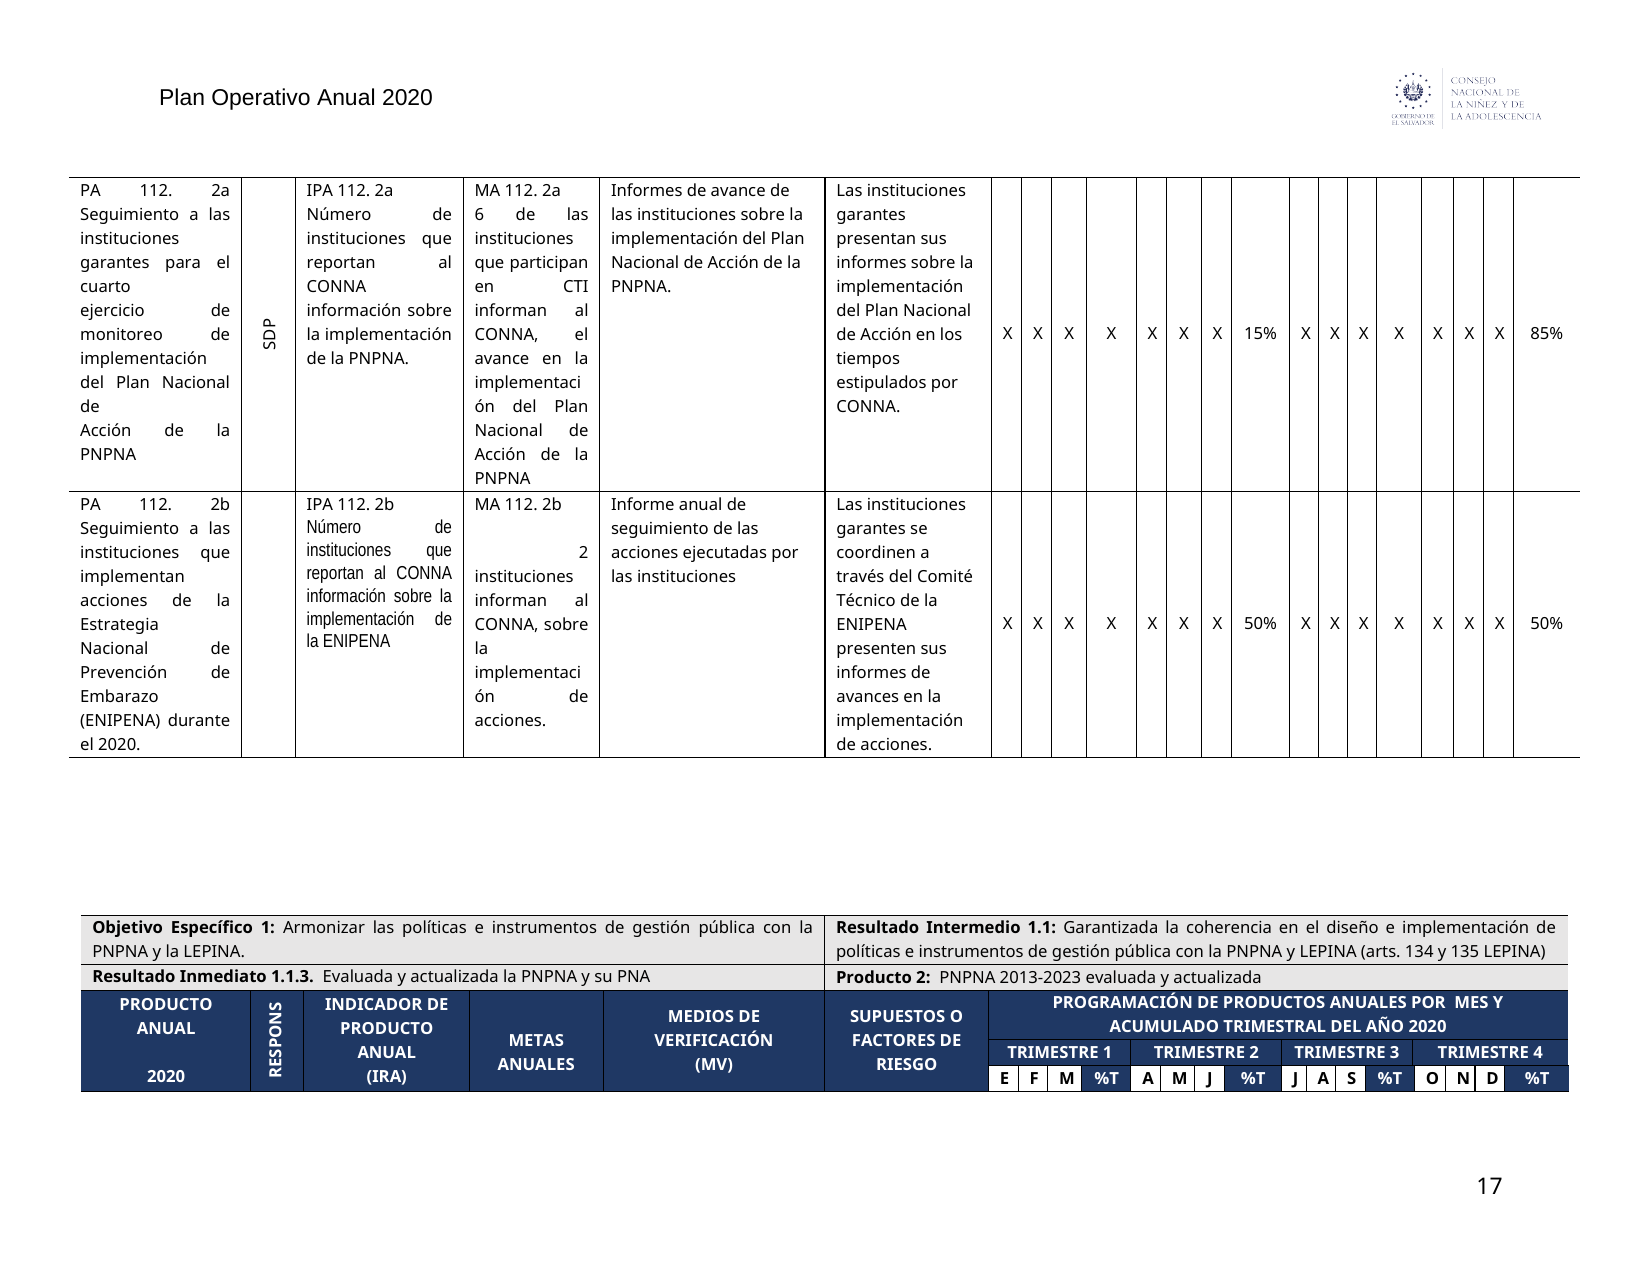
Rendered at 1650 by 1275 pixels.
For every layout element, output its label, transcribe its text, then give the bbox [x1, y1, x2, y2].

table_cell A [1131, 1066, 1160, 1091]
table_cell Las instituciones garantes presentan sus informes sobre la implementación del Plan Nacional de Acción en los tiempos estipulados por CONNA. [826, 178, 991, 491]
table_header Objetivo Específico 1: Armonizar las políticas e instrumentos de gestión pública con la PNPNA y la LEPINA. [81, 916, 824, 964]
table_cell X [1319, 178, 1347, 491]
table_cell X [1137, 492, 1166, 757]
table_cell X [992, 178, 1021, 491]
table_cell 85% [1514, 178, 1580, 491]
table_cell X [1022, 492, 1051, 757]
table_cell X [1377, 178, 1421, 491]
table_cell %T [1225, 1066, 1281, 1091]
table_cell X [1348, 492, 1376, 757]
table_cell SDP [242, 178, 295, 491]
table_cell PRODUCTO ANUAL 2020 [81, 991, 250, 1091]
table_cell TRIMESTRE 1 [989, 1040, 1130, 1065]
picture [1382, 58, 1550, 139]
table_cell X [1167, 178, 1201, 491]
table_cell F [1019, 1066, 1047, 1091]
table_cell MEDIOS DE VERIFICACIÓN (MV) [604, 991, 824, 1091]
table_cell X [1167, 492, 1201, 757]
table_cell Resultado Inmediato 1.1.3. Evaluada y actualizada la PNPNA y su PNA [81, 965, 824, 990]
table_cell X [1484, 492, 1513, 757]
table_cell TRIMESTRE 3 [1282, 1040, 1412, 1065]
table_cell Las instituciones garantes se coordinen a través del Comité Técnico de la ENIPENA presenten sus informes de avances en la implementación de acciones. [826, 492, 991, 757]
table_cell X [1377, 492, 1421, 757]
table_cell X [1137, 178, 1166, 491]
table_cell E [989, 1066, 1018, 1091]
table_cell X [992, 492, 1021, 757]
table_cell X [1422, 492, 1453, 757]
table_header Resultado Intermedio 1.1: Garantizada la coherencia en el diseño e implementación de políticas e instrumentos de gestión pública con la PNPNA y LEPINA (arts. 134 y 135 LEPINA) [825, 916, 1568, 964]
table_cell A [1307, 1066, 1335, 1091]
table_cell X [1022, 178, 1051, 491]
table_cell X [1202, 178, 1231, 491]
table_cell X [1087, 178, 1136, 491]
table_cell N [1446, 1066, 1474, 1091]
table_cell 50% [1514, 492, 1580, 757]
table_cell Informe anual de seguimiento de las acciones ejecutadas por las instituciones [600, 492, 824, 757]
table_cell O [1415, 1066, 1445, 1091]
table_cell D [1476, 1066, 1504, 1091]
table_cell SUPUESTOS O FACTORES DE RIESGO [825, 991, 988, 1091]
table_cell X [1290, 492, 1318, 757]
table_cell PA 112. 2a Seguimiento a las instituciones garantes para el cuarto ejercicio de monitoreo de implementación del Plan Nacional de Acción de la PNPNA [69, 178, 241, 491]
table_cell M [1048, 1066, 1081, 1091]
table_cell 50% [1232, 492, 1289, 757]
table_cell 15% [1232, 178, 1289, 491]
table_cell IPA 112. 2a Número de instituciones que reportan al CONNA información sobre la implementación de la PNPNA. [296, 178, 463, 491]
table_cell X [1052, 178, 1086, 491]
table_cell Informes de avance de las instituciones sobre la implementación del Plan Nacional de Acción de la PNPNA. [600, 178, 824, 491]
table_cell INDICADOR DE PRODUCTO ANUAL (IRA) [304, 991, 469, 1091]
table_cell PROGRAMACIÓN DE PRODUCTOS ANUALES POR MES Y ACUMULADO TRIMESTRAL DEL AÑO 2020 [989, 991, 1568, 1039]
table_cell METAS ANUALES [470, 991, 603, 1091]
table_cell M [1161, 1066, 1194, 1091]
table_cell PA 112. 2b Seguimiento a las instituciones que implementan acciones de la Estrategia Nacional de Prevención de Embarazo (ENIPENA) durante el 2020. [69, 492, 241, 757]
table_cell X [1348, 178, 1376, 491]
table_cell TRIMESTRE 4 [1413, 1040, 1568, 1065]
table_cell X [1052, 492, 1086, 757]
table_cell X [1422, 178, 1453, 491]
table_cell X [1484, 178, 1513, 491]
table_cell RESPONSABLE DIRECTO [251, 991, 303, 1091]
table_cell X [1087, 492, 1136, 757]
table_cell IPA 112. 2b Número de instituciones que reportan al CONNA información sobre la implementación de la ENIPENA [296, 492, 463, 757]
table_cell Producto 2: PNPNA 2013-2023 evaluada y actualizada [825, 965, 1568, 990]
table_cell %T [1366, 1066, 1414, 1091]
table_cell J [1282, 1066, 1306, 1091]
table_cell S [1336, 1066, 1365, 1091]
table_cell TRIMESTRE 2 [1131, 1040, 1281, 1065]
table_cell %T [1505, 1066, 1569, 1091]
table_cell X [1202, 492, 1231, 757]
table_cell X [1319, 492, 1347, 757]
table_cell X [1454, 178, 1483, 491]
table_cell J [1195, 1066, 1224, 1091]
table_cell MA 112. 2a 6 de las instituciones que participan en CTI informan al CONNA, el avance en la implementación del Plan Nacional de Acción de la PNPNA [464, 178, 599, 491]
table_cell [242, 492, 295, 757]
table_cell MA 112. 2b 2 instituciones informan al CONNA, sobre la implementación de acciones. [464, 492, 599, 757]
table_cell X [1290, 178, 1318, 491]
table_cell X [1454, 492, 1483, 757]
table_cell %T [1082, 1066, 1130, 1091]
